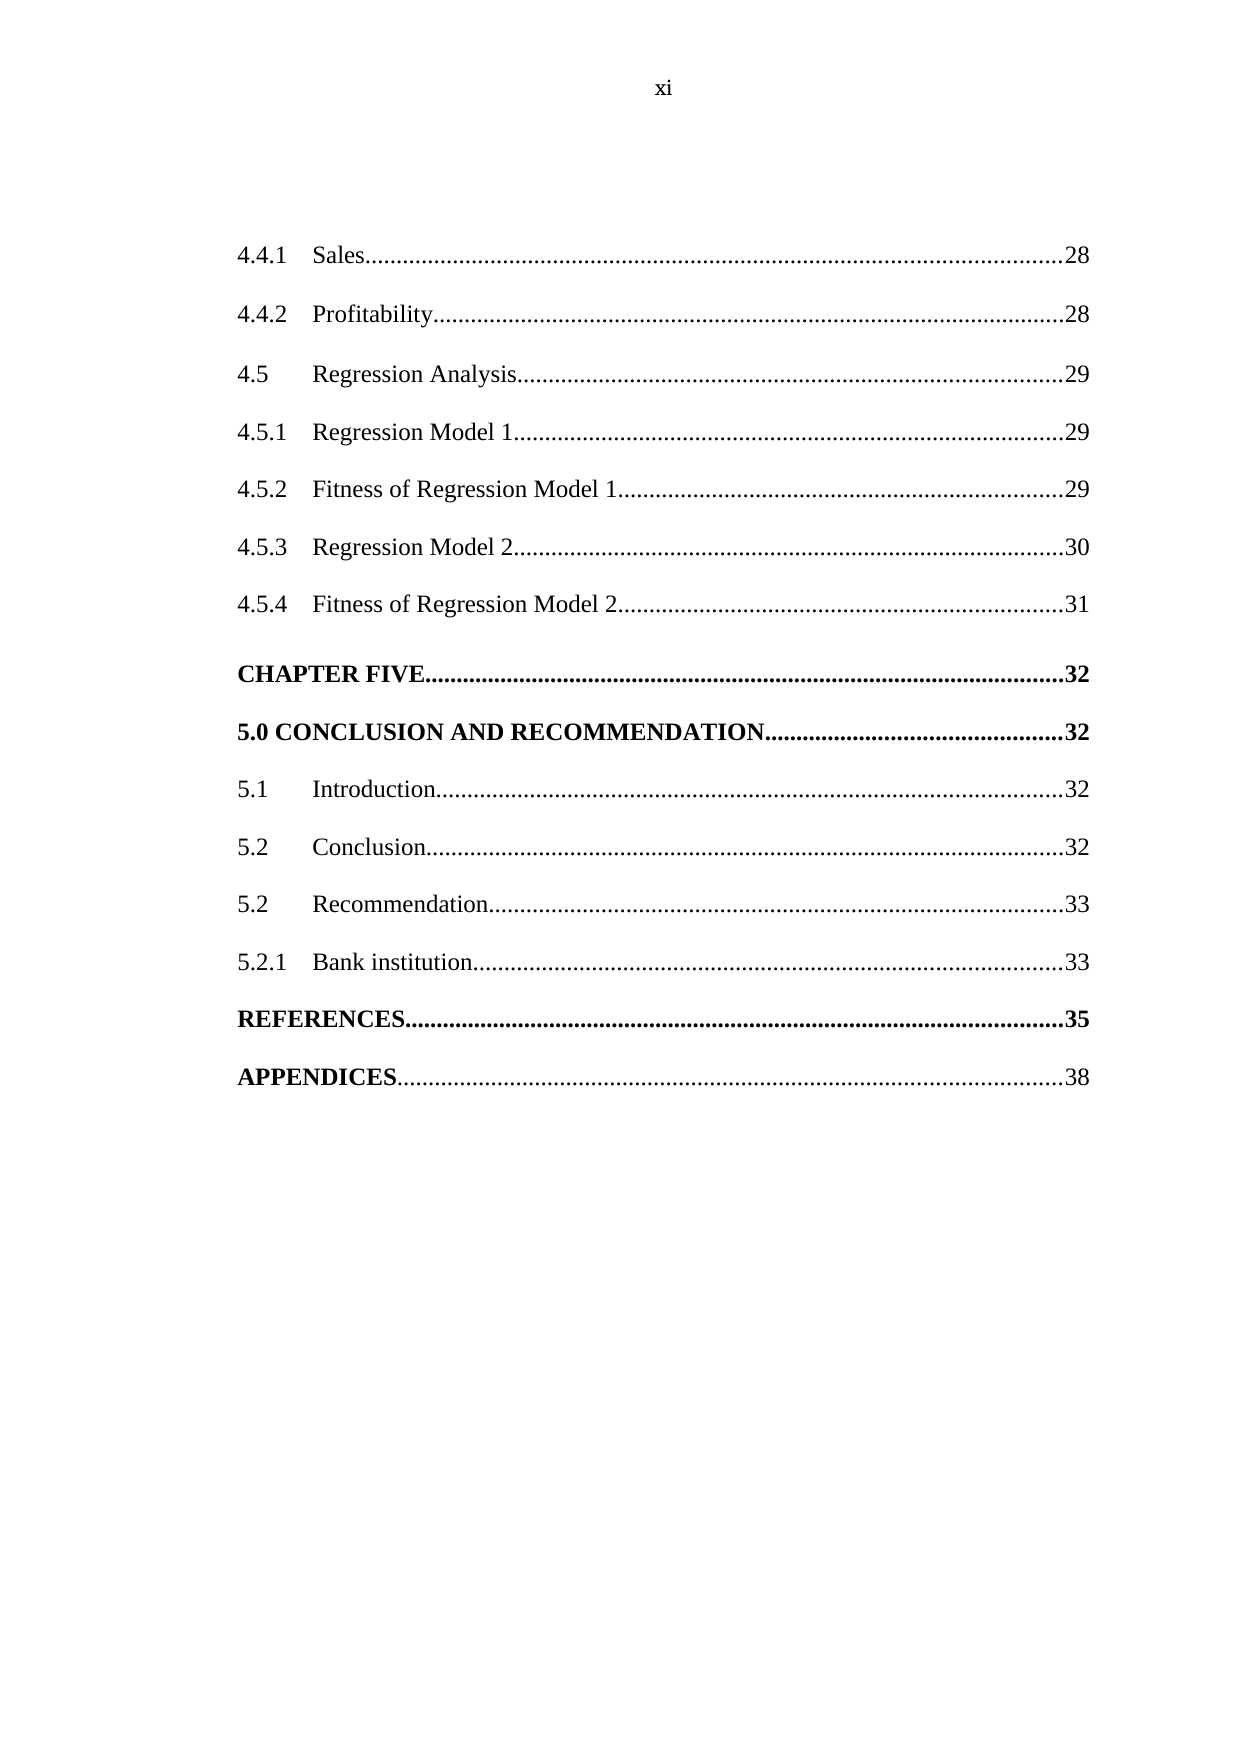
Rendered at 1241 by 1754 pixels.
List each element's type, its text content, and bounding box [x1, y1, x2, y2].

text 4.5 Regression Analysis [237, 359, 1090, 388]
text 5.0 CONCLUSION AND RECOMMENDATION [237, 717, 1090, 745]
text 5.1 Introduction [237, 774, 1090, 803]
text CHAPTER FIVE [237, 659, 1090, 688]
text 4.4.1 Sales [237, 240, 1090, 269]
text REFERENCES [237, 1004, 1090, 1033]
text 4.5.3 Regression Model 2 [237, 532, 1090, 560]
text 4.5.1 Regression Model 1 [237, 417, 1090, 445]
text APPENDICES [237, 1062, 1090, 1090]
text 4.5.2 Fitness of Regression Model 1 [237, 474, 1090, 503]
text 4.5.4 Fitness of Regression Model 2 [237, 589, 1090, 618]
text 4.4.2 Profitability [237, 299, 1090, 328]
text 5.2 Conclusion [237, 832, 1090, 860]
text 5.2 Recommendation [237, 889, 1090, 918]
text 5.2.1 Bank institution [237, 947, 1090, 975]
